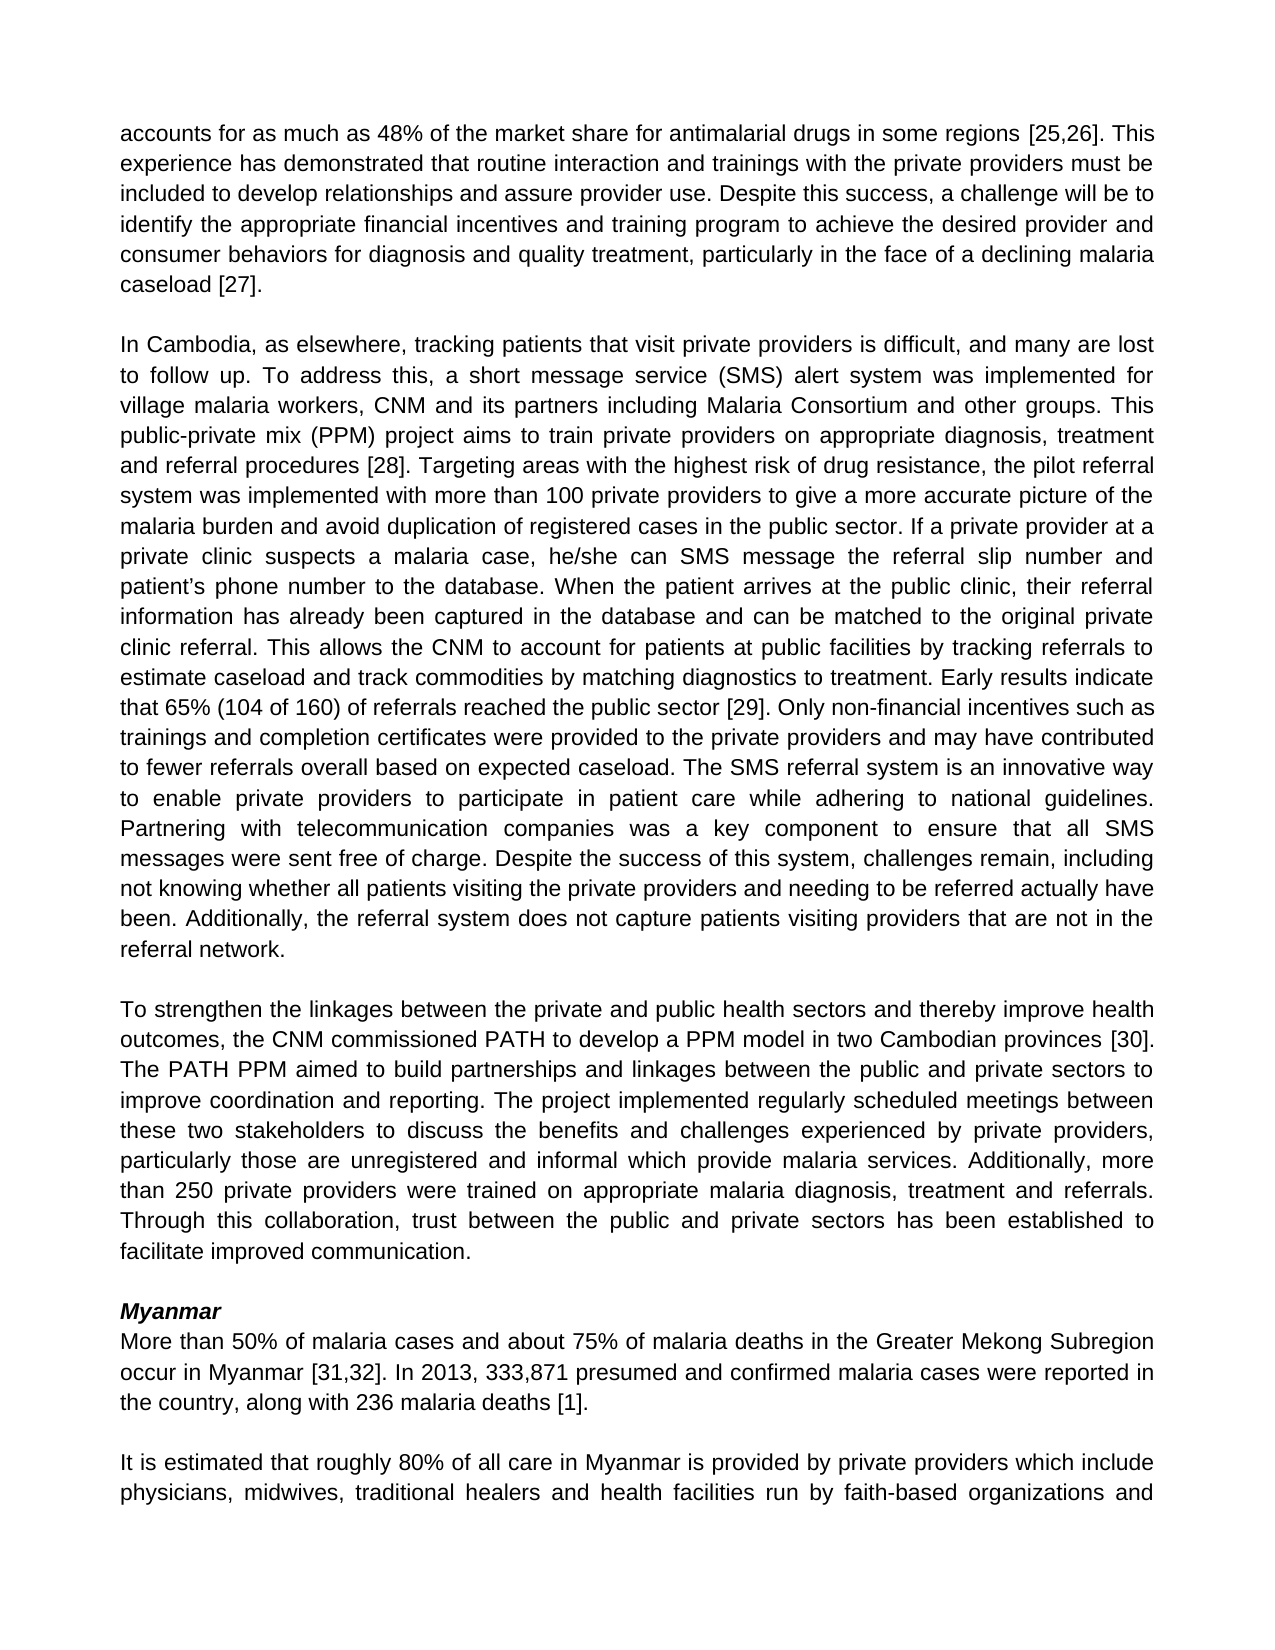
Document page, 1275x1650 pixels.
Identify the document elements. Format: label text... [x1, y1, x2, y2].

text More than 50% of malaria cases and about 75% of malaria deaths in the Greater Mekong Subregion occur in Myanmar [31,32]. In 2013, 333,871 presumed and confirmed malaria cases were reported in the country, along with 236 malaria deaths [1]. [120, 1328, 1155, 1415]
text To strengthen the linkages between the private and public health sectors and thereby improve health outcomes, the CNM commissioned PATH to develop a PPM model in two Cambodian provinces [30]. The PATH PPM aimed to build partnerships and linkages between the public and private sectors to improve coordination and reporting. The project implemented regularly scheduled meetings between these two stakeholders to discuss the benefits and challenges experienced by private providers, particularly those are unregistered and informal which provide malaria services. Additionally, more than 250 private providers were trained on appropriate malaria diagnosis, treatment and referrals. Through this collaboration, trust between the public and private sectors has been established to facilitate improved communication. [120, 996, 1155, 1264]
text In Cambodia, as elsewhere, tracking patients that visit private providers is difficult, and many are lost to follow up. To address this, a short message service (SMS) alert system was implemented for village malaria workers, CNM and its partners including Malaria Consortium and other groups. This public-private mix (PPM) project aims to train private providers on appropriate diagnosis, treatment and referral procedures [28]. Targeting areas with the highest risk of drug resistance, the pilot referral system was implemented with more than 100 private providers to give a more accurate picture of the malaria burden and avoid duplication of registered cases in the public sector. If a private provider at a private clinic suspects a malaria case, he/she can SMS message the referral slip number and patient’s phone number to the database. When the patient arrives at the public clinic, their referral information has already been captured in the database and can be matched to the original private clinic referral. This allows the CNM to account for patients at public facilities by tracking referrals to estimate caseload and track commodities by matching diagnostics to treatment. Early results indicate that 65% (104 of 160) of referrals reached the public sector [29]. Only non-financial incentives such as trainings and completion certificates were provided to the private providers and may have contributed to fewer referrals overall based on expected caseload. The SMS referral system is an innovative way to enable private providers to participate in patient care while adhering to national guidelines. Partnering with telecommunication companies was a key component to ensure that all SMS messages were sent free of charge. Despite the success of this system, challenges remain, including not knowing whether all patients visiting the private providers and needing to be referred actually have been. Additionally, the referral system does not capture patients visiting providers that are not in the referral network. [120, 331, 1155, 962]
text Myanmar [120, 1298, 1155, 1324]
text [120, 1449, 1155, 1506]
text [120, 120, 1155, 297]
